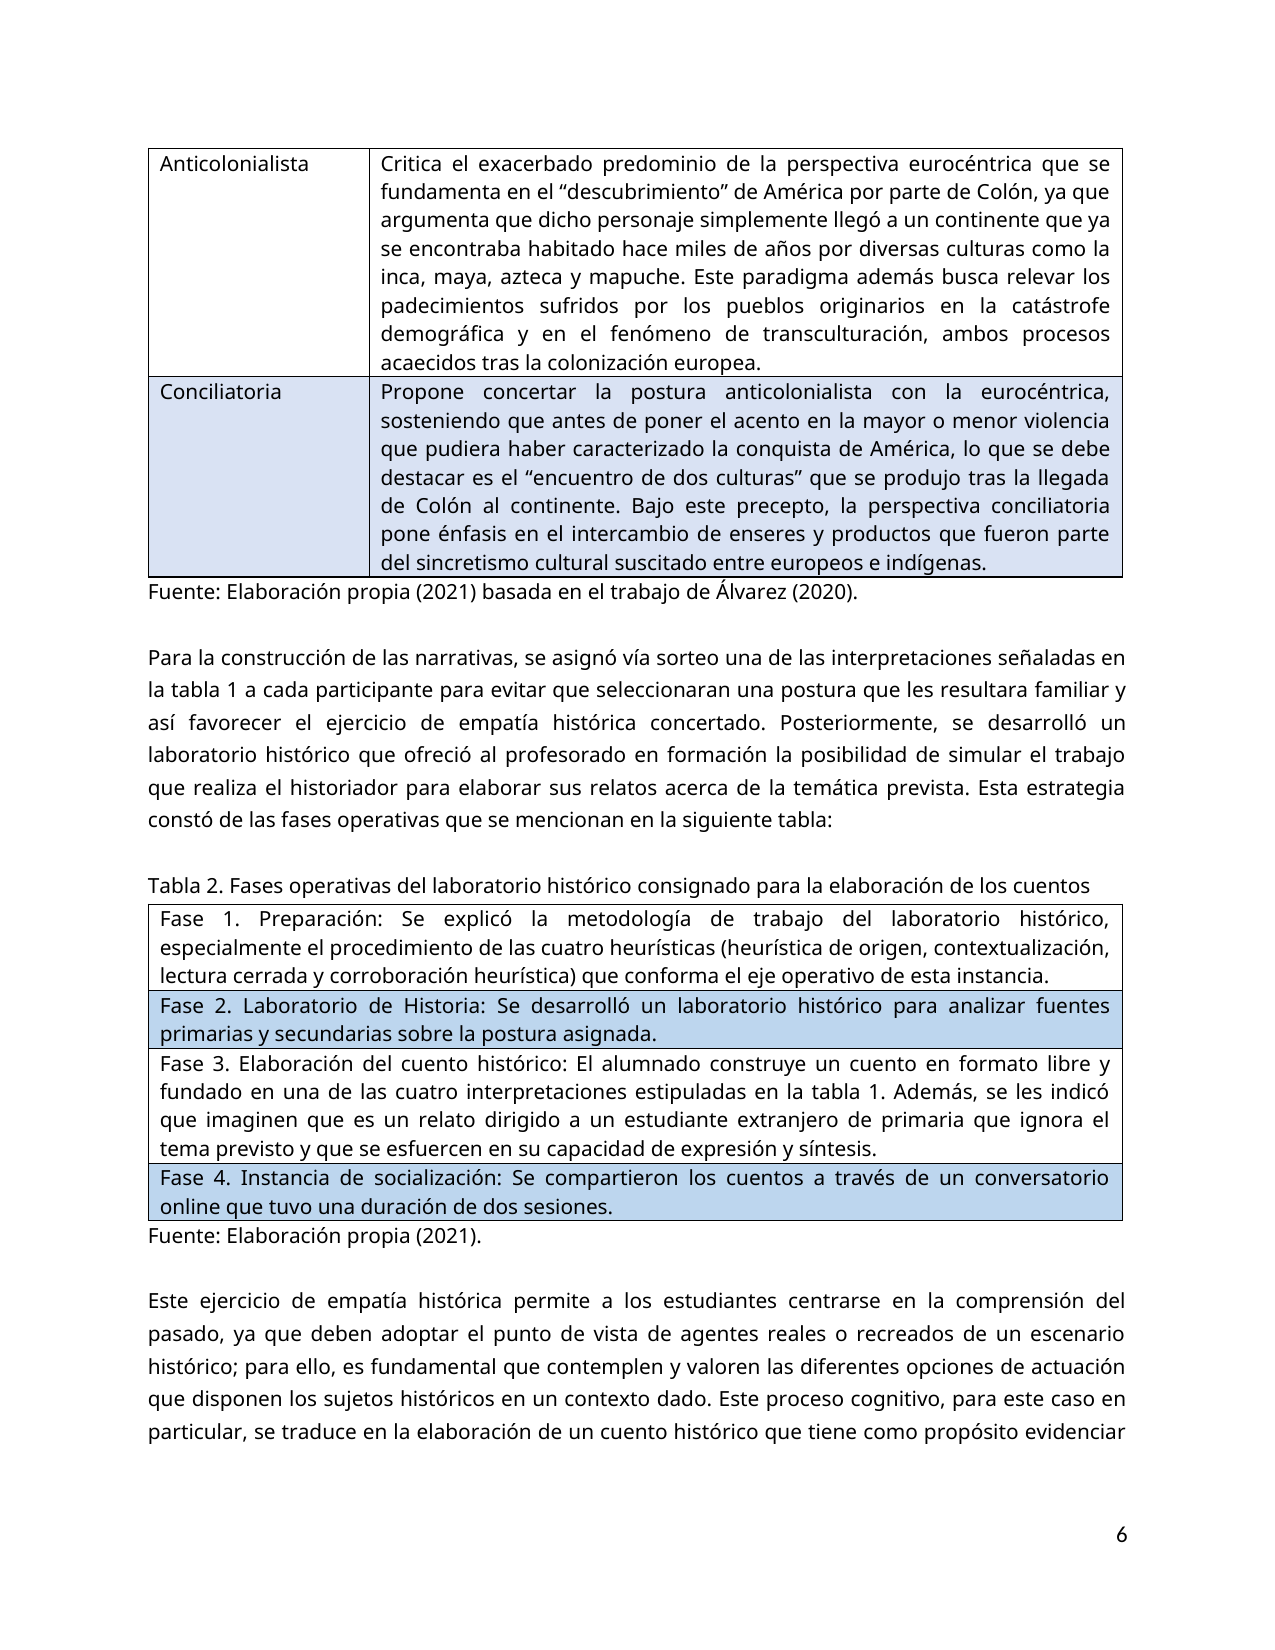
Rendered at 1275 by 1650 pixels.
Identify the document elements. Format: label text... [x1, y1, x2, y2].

table_cell Fase 4. Instancia de socialización: Se compartieron los cuentos a través de un conversatorio online que tuvo una duración de dos sesiones. [149, 1164, 1122, 1220]
text Fuente: Elaboración propia (2021) basada en el trabajo de Álvarez (2020). [148, 577, 1127, 606]
table_header Fase 1. Preparación: Se explicó la metodología de trabajo del laboratorio histórico, especialmente el procedimiento de las cuatro heurísticas (heurística de origen, contextualización, lectura cerrada y corroboración heurística) que conforma el eje operativo de esta instancia. [149, 905, 1122, 990]
text Fuente: Elaboración propia (2021). [148, 1221, 1127, 1250]
text Para la construcción de las narrativas, se asignó vía sorteo una de las interpretaciones señaladas en la tabla 1 a cada participante para evitar que seleccionaran una postura que les resultara familiar y así favorecer el ejercicio de empatía histórica concertado. Posteriormente, se desarrolló un laboratorio histórico que ofreció al profesorado en formación la posibilidad de simular el trabajo que realiza el historiador para elaborar sus relatos acerca de la temática prevista. Esta estrategia constó de las fases operativas que se mencionan en la siguiente tabla: [148, 643, 1127, 834]
table_cell Conciliatoria [149, 377, 369, 576]
text Tabla 2. Fases operativas del laboratorio histórico consignado para la elaboración de los cuentos [148, 871, 1127, 899]
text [148, 1287, 1127, 1446]
table_cell Propone concertar la postura anticolonialista con la eurocéntrica, sosteniendo que antes de poner el acento en la mayor o menor violencia que pudiera haber caracterizado la conquista de América, lo que se debe destacar es el “encuentro de dos culturas” que se produjo tras la llegada de Colón al continente. Bajo este precepto, la perspectiva conciliatoria pone énfasis en el intercambio de enseres y productos que fueron parte del sincretismo cultural suscitado entre europeos e indígenas. [370, 377, 1122, 576]
table_cell Critica el exacerbado predominio de la perspectiva eurocéntrica que se fundamenta en el “descubrimiento” de América por parte de Colón, ya que argumenta que dicho personaje simplemente llegó a un continente que ya se encontraba habitado hace miles de años por diversas culturas como la inca, maya, azteca y mapuche. Este paradigma además busca relevar los padecimientos sufridos por los pueblos originarios en la catástrofe demográfica y en el fenómeno de transculturación, ambos procesos acaecidos tras la colonización europea. [370, 149, 1122, 376]
table_cell Fase 2. Laboratorio de Historia: Se desarrolló un laboratorio histórico para analizar fuentes primarias y secundarias sobre la postura asignada. [149, 991, 1122, 1048]
table_cell Fase 3. Elaboración del cuento histórico: El alumnado construye un cuento en formato libre y fundado en una de las cuatro interpretaciones estipuladas en la tabla 1. Además, se les indicó que imaginen que es un relato dirigido a un estudiante extranjero de primaria que ignora el tema previsto y que se esfuercen en su capacidad de expresión y síntesis. [149, 1049, 1122, 1162]
table_cell Anticolonialista [149, 149, 369, 376]
